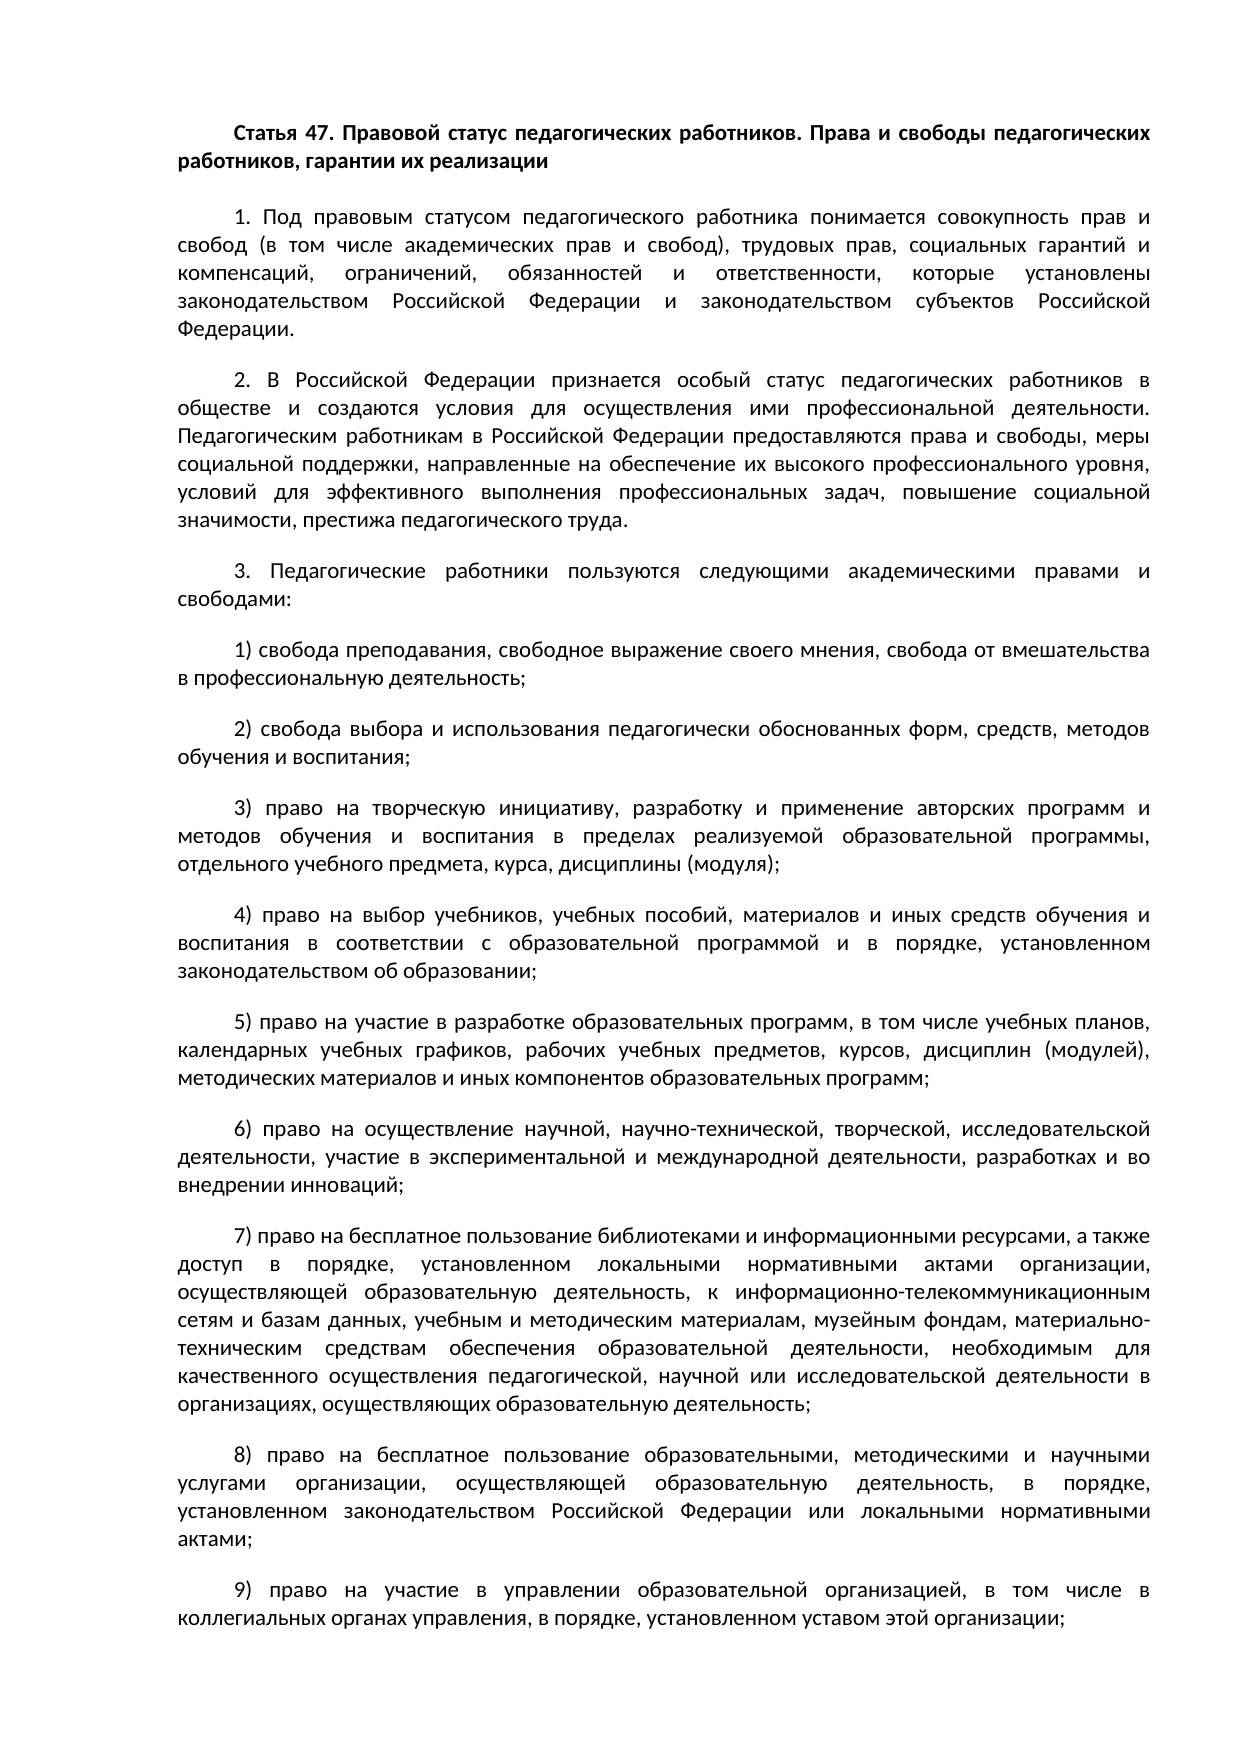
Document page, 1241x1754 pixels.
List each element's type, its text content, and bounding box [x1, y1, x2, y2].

text 4) право на выбор учебников, учебных пособий, материалов и иных средств обучения и воспитания в соответствии с образовательной программой и в порядке, установленном законодательством об образовании; [177, 900, 1152, 984]
text 9) право на участие в управлении образовательной организацией, в том числе в коллегиальных органах управления, в порядке, установленном уставом этой организации; [177, 1575, 1152, 1631]
text 3. Педагогические работники пользуются следующими академическими правами и свободами: [177, 556, 1152, 612]
title Статья 47. Правовой статус педагогических работников. Права и свободы педагогических работников, гарантии их реализации [177, 118, 1152, 174]
text 8) право на бесплатное пользование образовательными, методическими и научными услугами организации, осуществляющей образовательную деятельность, в порядке, установленном законодательством Российской Федерации или локальными нормативными актами; [177, 1440, 1152, 1552]
text 3) право на творческую инициативу, разработку и применение авторских программ и методов обучения и воспитания в пределах реализуемой образовательной программы, отдельного учебного предмета, курса, дисциплины (модуля); [177, 793, 1152, 877]
text 2) свобода выбора и использования педагогически обоснованных форм, средств, методов обучения и воспитания; [177, 714, 1152, 770]
text 2. В Российской Федерации признается особый статус педагогических работников в обществе и создаются условия для осуществления ими профессиональной деятельности. Педагогическим работникам в Российской Федерации предоставляются права и свободы, меры социальной поддержки, направленные на обеспечение их высокого профессионального уровня, условий для эффективного выполнения профессиональных задач, повышение социальной значимости, престижа педагогического труда. [177, 365, 1152, 533]
text 5) право на участие в разработке образовательных программ, в том числе учебных планов, календарных учебных графиков, рабочих учебных предметов, курсов, дисциплин (модулей), методических материалов и иных компонентов образовательных программ; [177, 1007, 1152, 1091]
text 1. Под правовым статусом педагогического работника понимается совокупность прав и свобод (в том числе академических прав и свобод), трудовых прав, социальных гарантий и компенсаций, ограничений, обязанностей и ответственности, которые установлены законодательством Российской Федерации и законодательством субъектов Российской Федерации. [177, 202, 1152, 342]
text 1) свобода преподавания, свободное выражение своего мнения, свобода от вмешательства в профессиональную деятельность; [177, 635, 1152, 691]
text 7) право на бесплатное пользование библиотеками и информационными ресурсами, а также доступ в порядке, установленном локальными нормативными актами организации, осуществляющей образовательную деятельность, к информационно-телекоммуникационным сетям и базам данных, учебным и методическим материалам, музейным фондам, материально-техническим средствам обеспечения образовательной деятельности, необходимым для качественного осуществления педагогической, научной или исследовательской деятельности в организациях, осуществляющих образовательную деятельность; [177, 1221, 1152, 1417]
text 6) право на осуществление научной, научно-технической, творческой, исследовательской деятельности, участие в экспериментальной и международной деятельности, разработках и во внедрении инноваций; [177, 1114, 1152, 1198]
